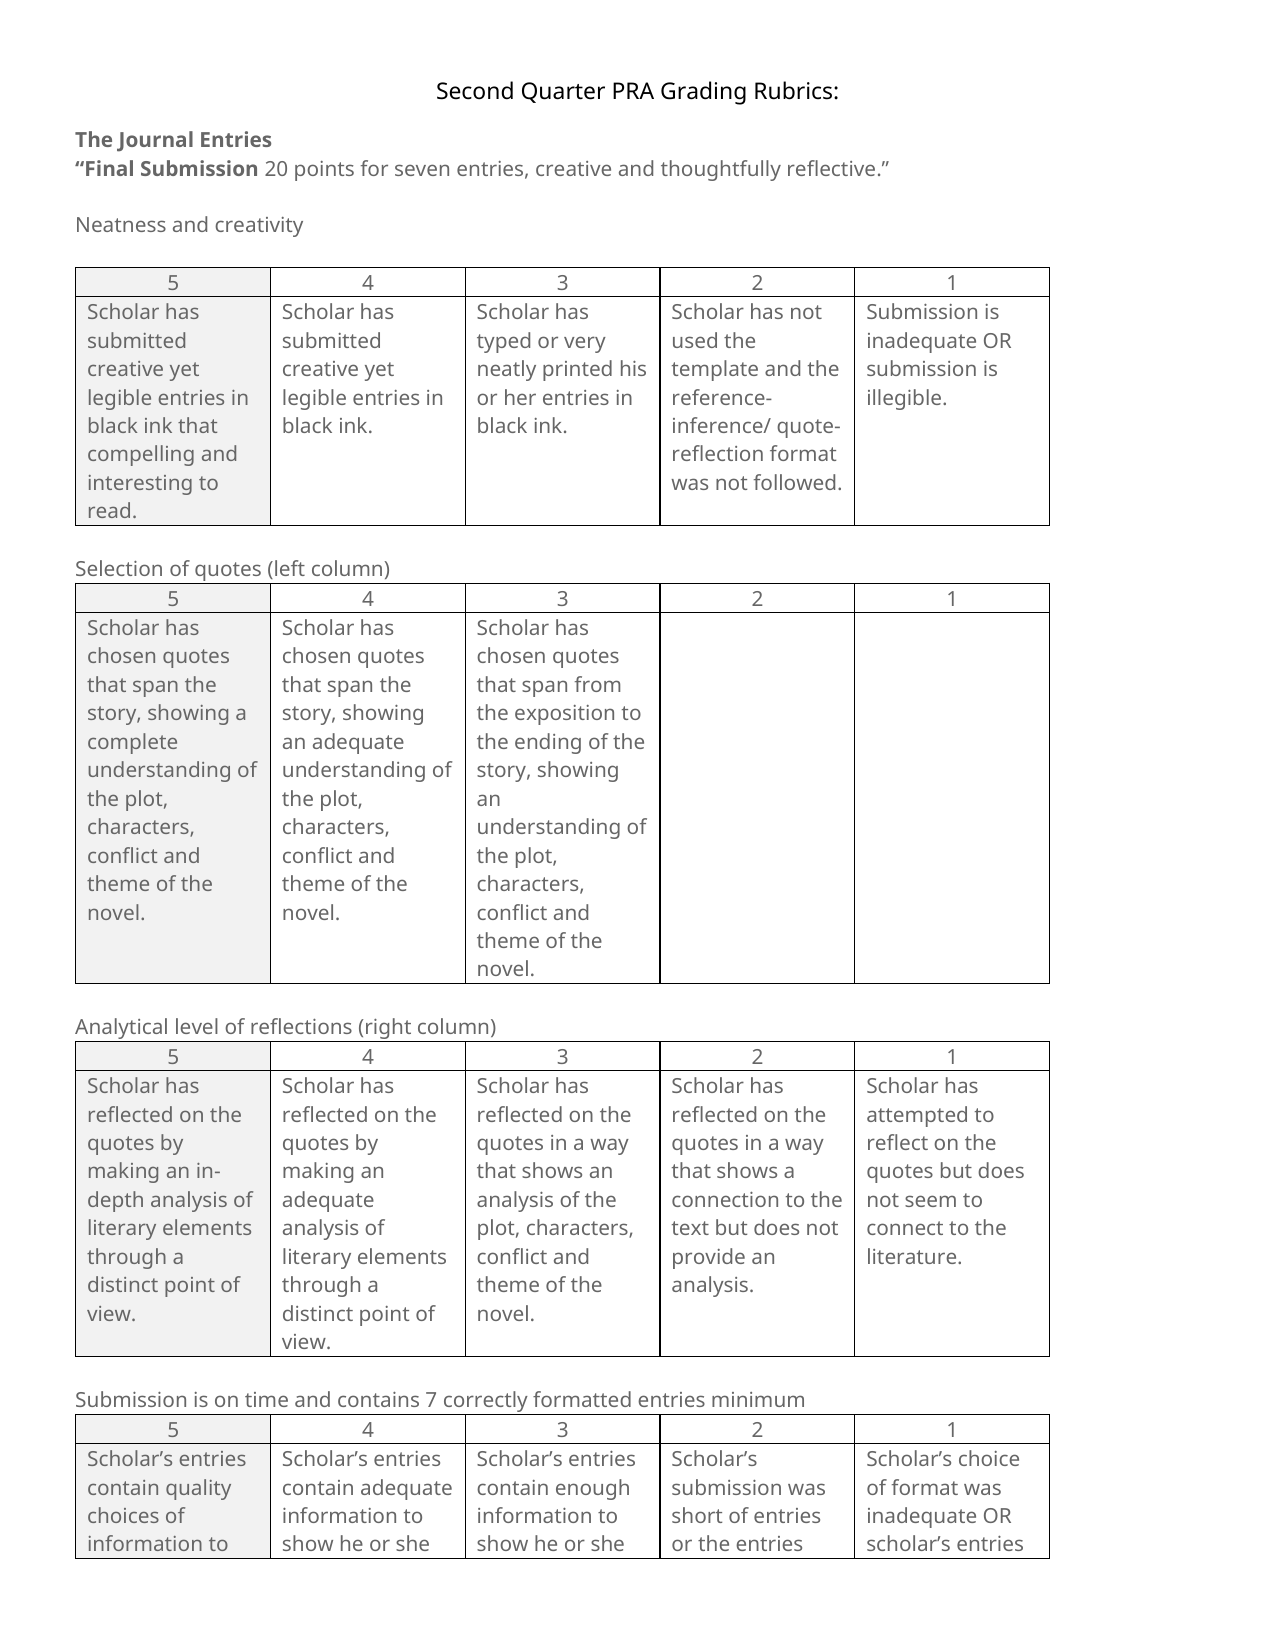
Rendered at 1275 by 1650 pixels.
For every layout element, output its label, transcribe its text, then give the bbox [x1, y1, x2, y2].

table_cell Scholar has not used the template and the reference- inference/ quote- reflection format was not followed. [661, 297, 854, 525]
text Analytical level of reflections (right column) [75, 1012, 1200, 1041]
table_cell Submission is inadequate OR submission is illegible. [855, 297, 1049, 525]
table_header 5 [76, 584, 270, 612]
text Selection of quotes (left column) [75, 526, 1200, 583]
table_cell Scholar has reflected on the quotes in a way that shows a connection to the text but does not provide an analysis. [661, 1071, 854, 1356]
table_cell Scholar has reflected on the quotes by making an in-depth analysis of literary elements through a distinct point of view. [76, 1071, 270, 1356]
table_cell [271, 1444, 465, 1558]
table_header 3 [466, 1415, 659, 1443]
text Submission is on time and contains 7 correctly formatted entries minimum [75, 1385, 1200, 1414]
table_cell Scholar has reflected on the quotes by making an adequate analysis of literary elements through a distinct point of view. [271, 1071, 465, 1356]
table_header 4 [271, 584, 465, 612]
table_cell Scholar has submitted creative yet legible entries in black ink that compelling and interesting to read. [76, 297, 270, 525]
table_header 1 [855, 1415, 1049, 1443]
table_header 5 [76, 1415, 270, 1443]
table_header 2 [661, 584, 854, 612]
table_header 1 [855, 268, 1049, 296]
text Second Quarter PRA Grading Rubrics: [75, 75, 1200, 106]
table_header 3 [466, 584, 659, 612]
table_cell Scholar has submitted creative yet legible entries in black ink. [271, 297, 465, 525]
table_cell Scholar has chosen quotes that span from the exposition to the ending of the story, showing an understanding of the plot, characters, conflict and theme of the novel. [466, 613, 659, 983]
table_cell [855, 1444, 1049, 1558]
table_cell Scholar has typed or very neatly printed his or her entries in black ink. [466, 297, 659, 525]
table_header 2 [661, 268, 854, 296]
table_cell Scholar has reflected on the quotes in a way that shows an analysis of the plot, characters, conflict and theme of the novel. [466, 1071, 659, 1356]
table_cell Scholar has chosen quotes that span the story, showing a complete understanding of the plot, characters, conflict and theme of the novel. [76, 613, 270, 983]
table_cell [466, 1444, 659, 1558]
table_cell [76, 1444, 270, 1558]
text “Final Submission 20 points for seven entries, creative and thoughtfully reflective.” [75, 154, 1200, 210]
table_header 3 [466, 1042, 659, 1070]
table_header 1 [855, 584, 1049, 612]
table_header 4 [271, 268, 465, 296]
table_header 4 [271, 1042, 465, 1070]
table_header 3 [466, 268, 659, 296]
table_cell [661, 613, 854, 983]
table_header 1 [855, 1042, 1049, 1070]
text Neatness and creativity [75, 210, 1200, 267]
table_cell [661, 1444, 854, 1558]
text The Journal Entries [75, 125, 1200, 154]
table_header 2 [661, 1042, 854, 1070]
table_header 2 [661, 1415, 854, 1443]
table_cell Scholar has chosen quotes that span the story, showing an adequate understanding of the plot, characters, conflict and theme of the novel. [271, 613, 465, 983]
table_header 5 [76, 268, 270, 296]
table_header 4 [271, 1415, 465, 1443]
table_cell Scholar has attempted to reflect on the quotes but does not seem to connect to the literature. [855, 1071, 1049, 1356]
table_header 5 [76, 1042, 270, 1070]
table_cell [855, 613, 1049, 983]
